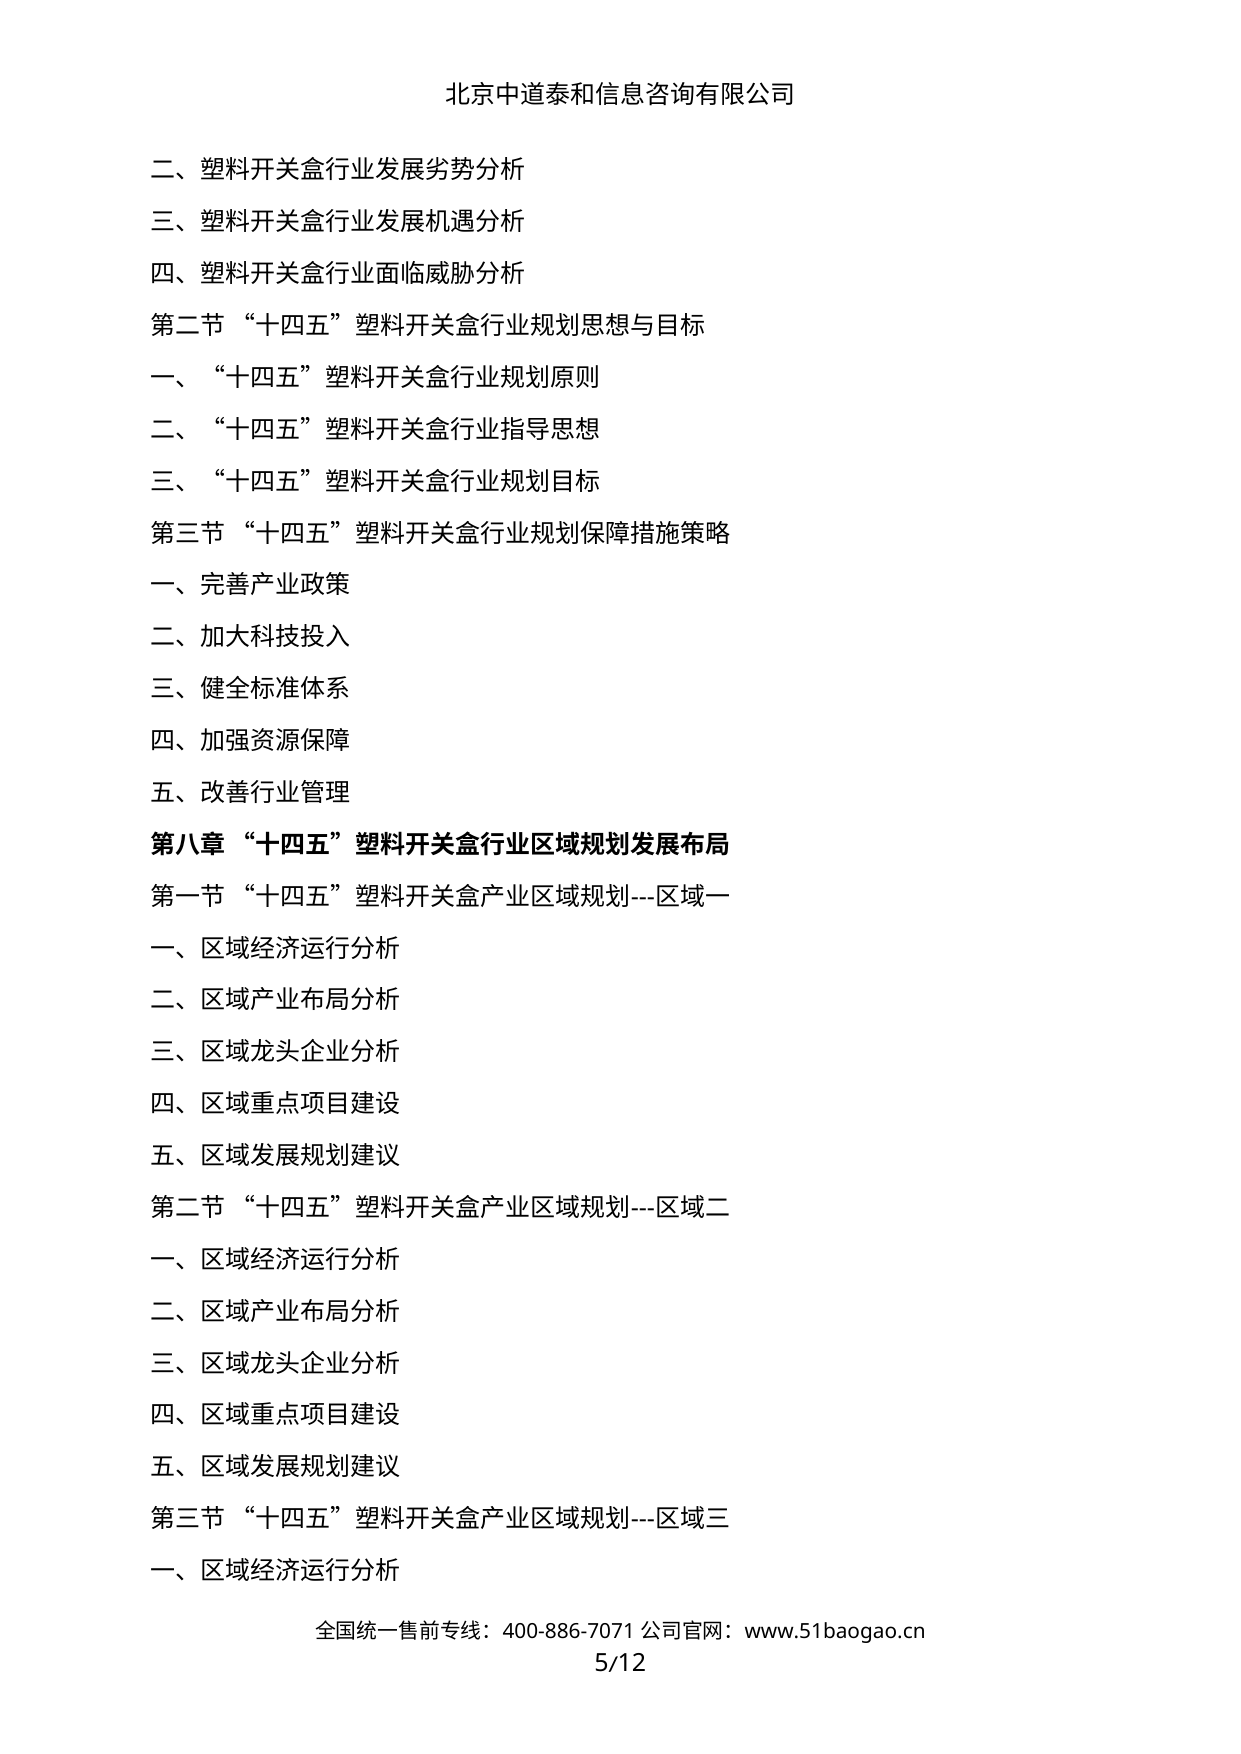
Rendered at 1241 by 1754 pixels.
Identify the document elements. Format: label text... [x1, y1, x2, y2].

text 第八章 “十四五”塑料开关盒行业区域规划发展布局 [150, 824, 1090, 861]
text 一、区域经济运行分析 [150, 928, 1090, 964]
text 五、区域发展规划建议 [150, 1447, 1090, 1483]
text 第二节 “十四五”塑料开关盒行业规划思想与目标 [150, 306, 1090, 342]
text 三、塑料开关盒行业发展机遇分析 [150, 202, 1090, 238]
text 第一节 “十四五”塑料开关盒产业区域规划---区域一 [150, 876, 1090, 912]
text 四、区域重点项目建设 [150, 1395, 1090, 1431]
text 第三节 “十四五”塑料开关盒行业规划保障措施策略 [150, 513, 1090, 549]
text 四、区域重点项目建设 [150, 1084, 1090, 1120]
text 二、塑料开关盒行业发展劣势分析 [150, 150, 1090, 186]
text 三、区域龙头企业分析 [150, 1032, 1090, 1068]
text 五、区域发展规划建议 [150, 1136, 1090, 1172]
text 二、“十四五”塑料开关盒行业指导思想 [150, 409, 1090, 446]
text 一、区域经济运行分析 [150, 1239, 1090, 1276]
text 四、塑料开关盒行业面临威胁分析 [150, 254, 1090, 290]
text 三、“十四五”塑料开关盒行业规划目标 [150, 461, 1090, 497]
text 二、区域产业布局分析 [150, 980, 1090, 1016]
text 二、区域产业布局分析 [150, 1291, 1090, 1327]
text 一、完善产业政策 [150, 565, 1090, 601]
text 五、改善行业管理 [150, 772, 1090, 809]
text 二、加大科技投入 [150, 617, 1090, 653]
text 第二节 “十四五”塑料开关盒产业区域规划---区域二 [150, 1187, 1090, 1224]
text 一、区域经济运行分析 [150, 1551, 1090, 1587]
text 三、区域龙头企业分析 [150, 1343, 1090, 1379]
text 三、健全标准体系 [150, 669, 1090, 705]
text 一、“十四五”塑料开关盒行业规划原则 [150, 357, 1090, 394]
text 第三节 “十四五”塑料开关盒产业区域规划---区域三 [150, 1499, 1090, 1535]
text 四、加强资源保障 [150, 721, 1090, 757]
